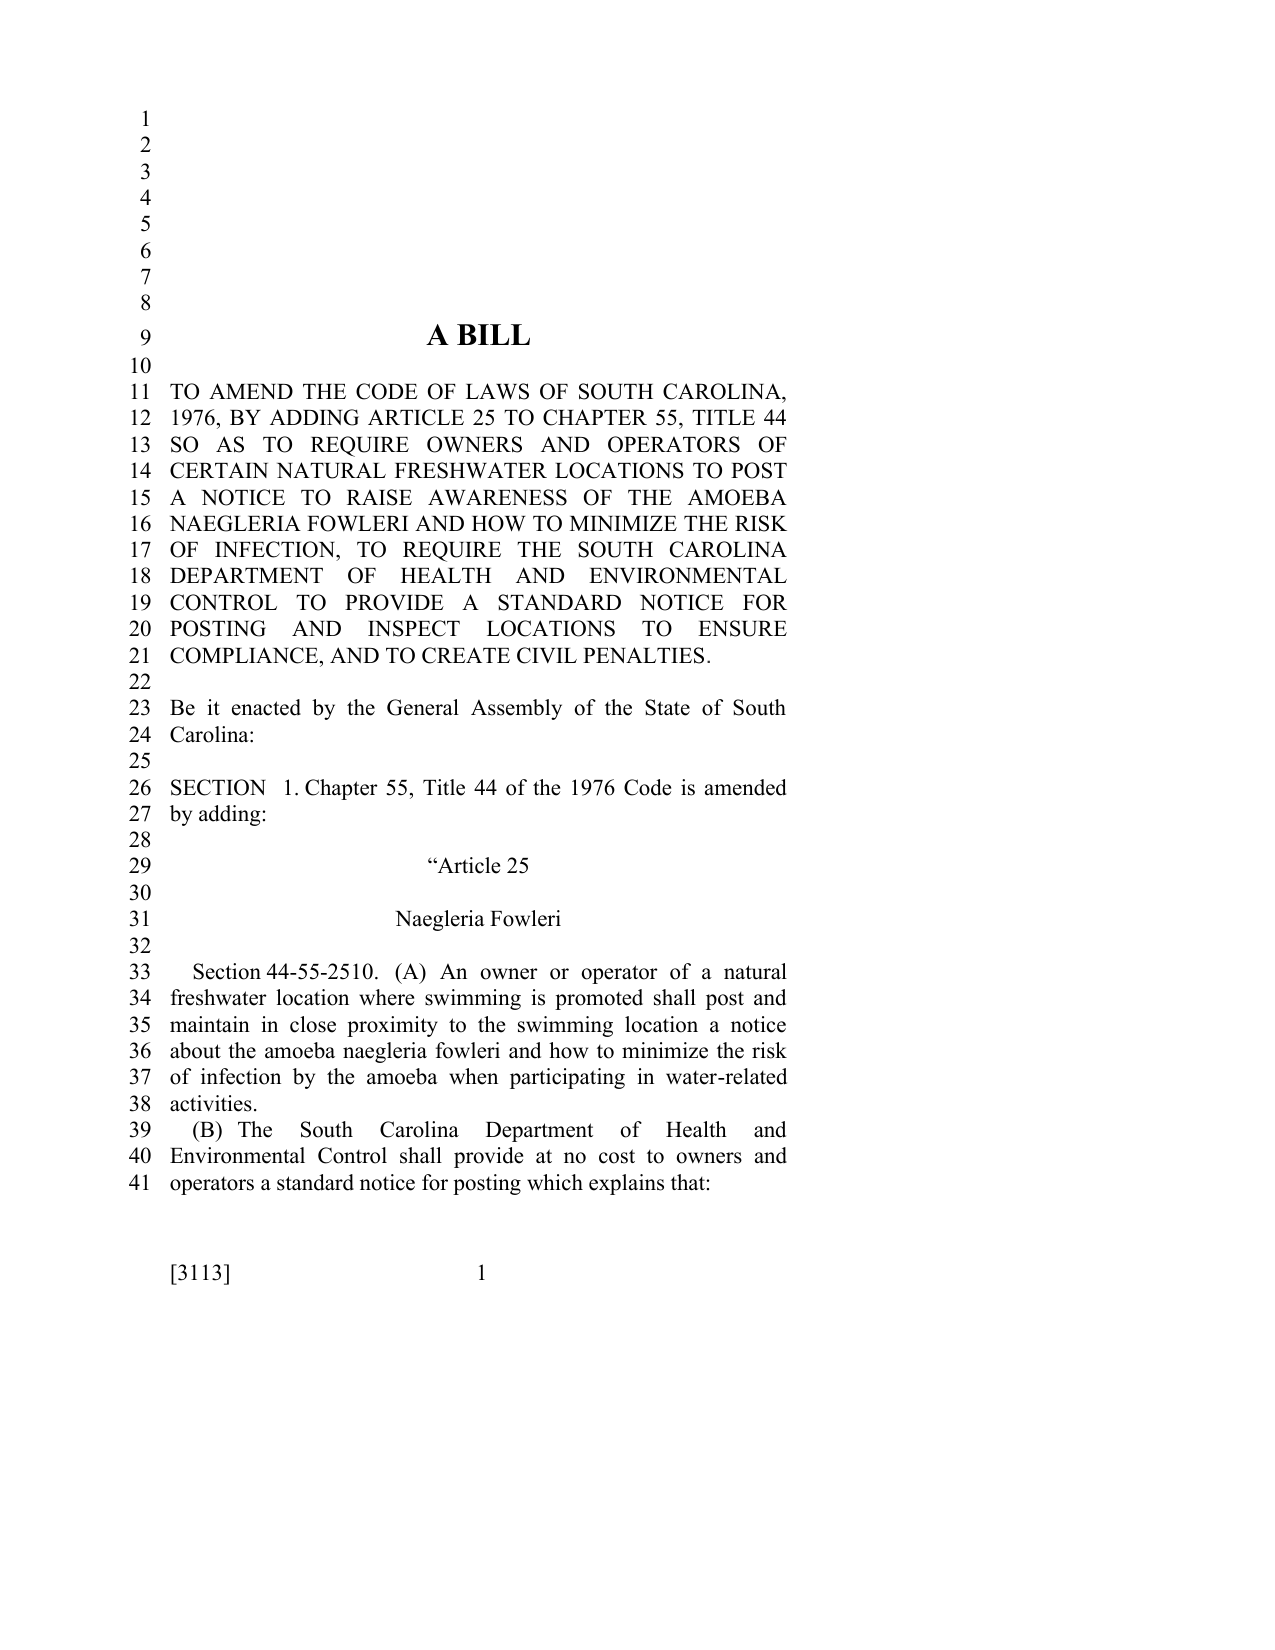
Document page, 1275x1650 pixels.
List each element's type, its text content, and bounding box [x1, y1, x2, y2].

text (B) The South Carolina Department of Health and Environmental Control shall provide at no cost to owners and operators a standard notice for posting which explains that: [169, 1116, 787, 1195]
text A BILL [169, 316, 787, 352]
text Naegleria Fowleri [169, 905, 787, 932]
text SECTION 1. Chapter 55, Title 44 of the 1976 Code is amended by adding: [169, 773, 787, 826]
text “Article 25 [169, 853, 787, 879]
text TO AMEND THE CODE OF LAWS OF SOUTH CAROLINA, 1976, BY ADDING ARTICLE 25 TO CHAPTER 55, TITLE 44 SO AS TO REQUIRE OWNERS AND OPERATORS OF CERTAIN NATURAL FRESHWATER LOCATIONS TO POST A NOTICE TO RAISE AWARENESS OF THE AMOEBA NAEGLERIA FOWLERI AND HOW TO MINIMIZE THE RISK OF INFECTION, TO REQUIRE THE SOUTH CAROLINA DEPARTMENT OF HEALTH AND ENVIRONMENTAL CONTROL TO PROVIDE A STANDARD NOTICE FOR POSTING AND INSPECT LOCATIONS TO ENSURE COMPLIANCE, AND TO CREATE CIVIL PENALTIES. [169, 378, 787, 668]
text Section 44-55-2510. (A) An owner or operator of a natural freshwater location where swimming is promoted shall post and maintain in close proximity to the swimming location a notice about the amoeba naegleria fowleri and how to minimize the risk of infection by the amoeba when participating in water-related activities. [169, 958, 787, 1116]
text Be it enacted by the General Assembly of the State of South Carolina: [169, 694, 787, 747]
